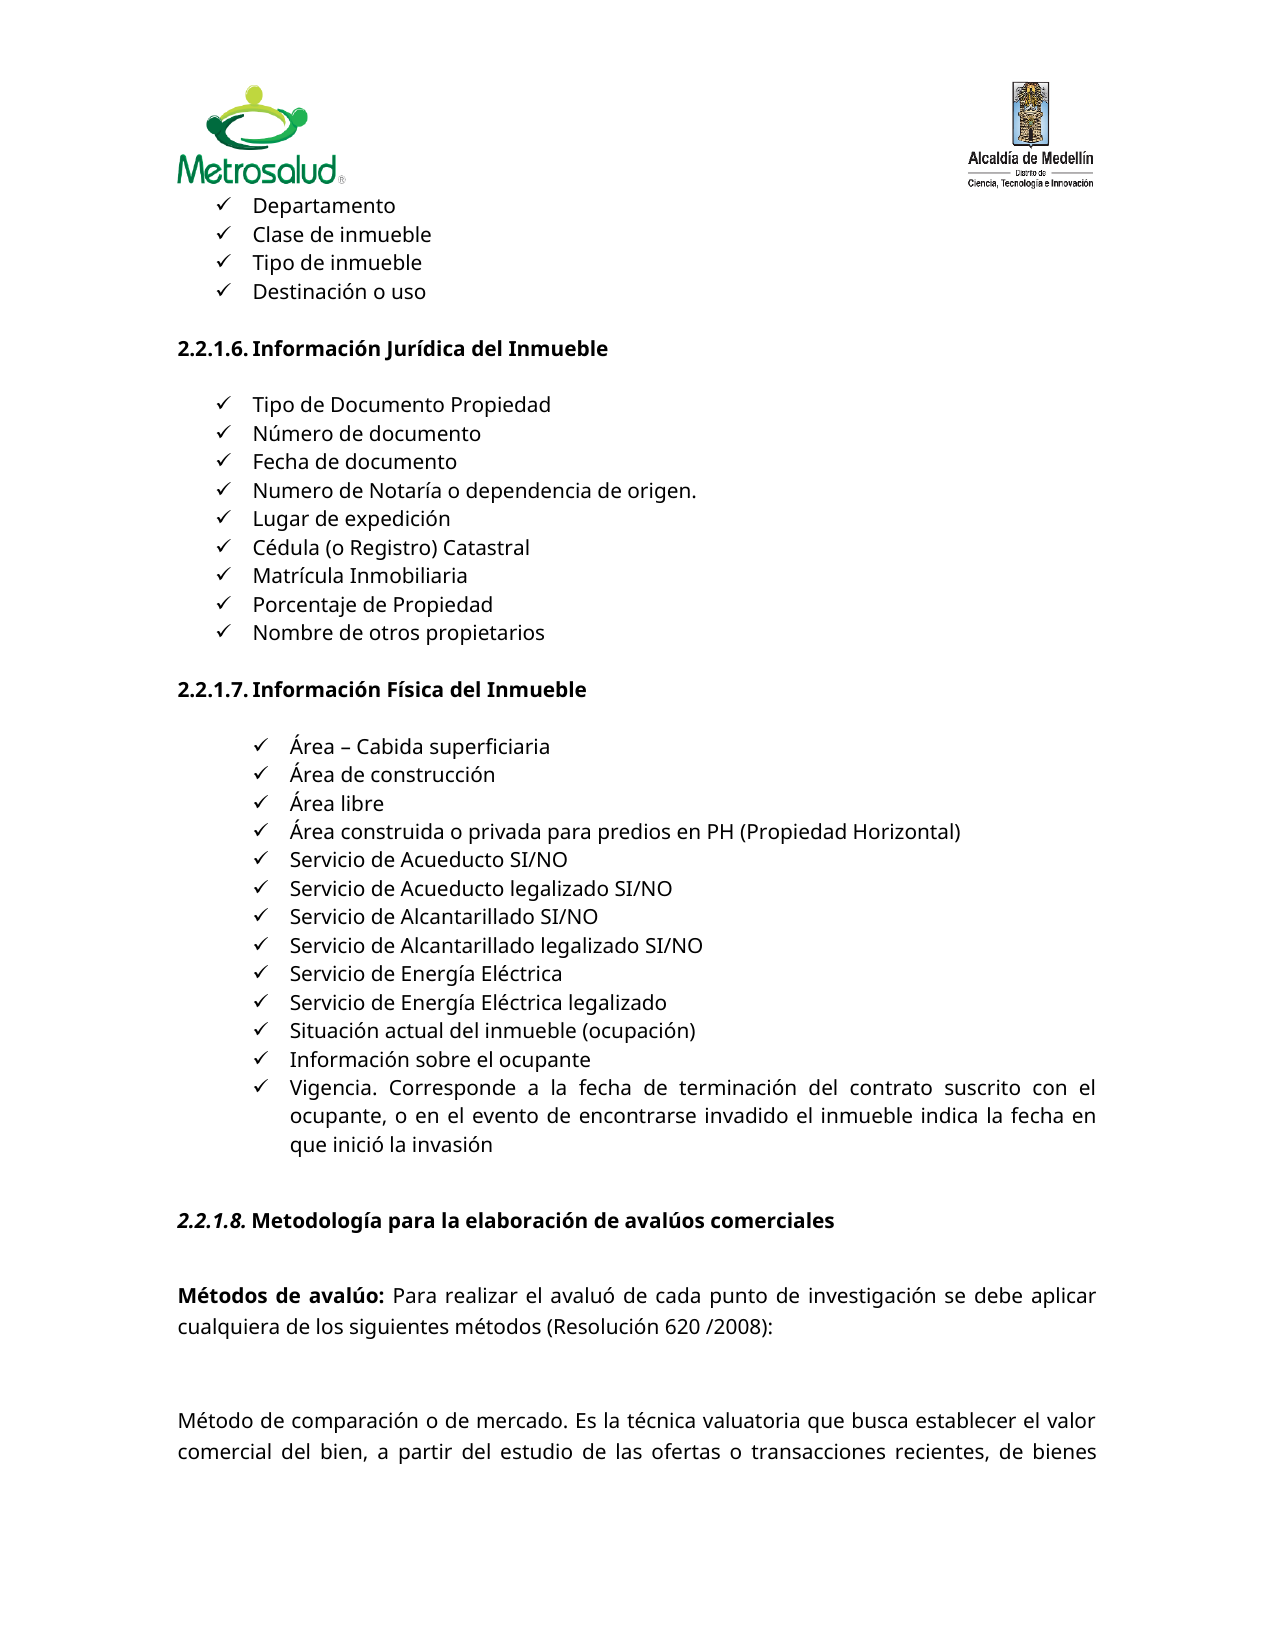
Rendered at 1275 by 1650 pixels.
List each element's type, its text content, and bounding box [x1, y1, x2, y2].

list Servicio de Energía Eléctrica [252, 959, 1098, 988]
list Tipo de Documento Propiedad [215, 391, 1098, 419]
list Numero de Notaría o dependencia de origen. [215, 476, 1098, 504]
picture [177, 73, 1098, 192]
list Fecha de documento [215, 447, 1098, 476]
list Destinación o uso [215, 277, 1098, 305]
list Servicio de Alcantarillado legalizado SI/NO [252, 931, 1098, 959]
list Información sobre el ocupante [252, 1045, 1098, 1073]
list Servicio de Energía Eléctrica legalizado [252, 988, 1098, 1016]
list Situación actual del inmueble (ocupación) [252, 1016, 1098, 1045]
list Lugar de expedición [215, 504, 1098, 533]
list Vigencia. Corresponde a la fecha de terminación del contrato suscrito con el ocupante, o en el evento de encontrarse invadido el inmueble indica la fecha en que inició la invasión [252, 1073, 1098, 1158]
list Clase de inmueble [215, 220, 1098, 248]
list Área de construcción [252, 760, 1098, 789]
list Nombre de otros propietarios [215, 618, 1098, 647]
list Departamento [215, 192, 1098, 220]
list Número de documento [215, 419, 1098, 447]
list Área – Cabida superficiaria [252, 732, 1098, 760]
list Tipo de inmueble [215, 248, 1098, 277]
list Porcentaje de Propiedad [215, 590, 1098, 618]
list Servicio de Alcantarillado SI/NO [252, 902, 1098, 931]
list Matrícula Inmobiliaria [215, 561, 1098, 590]
list Área libre [252, 789, 1098, 817]
text Métodos de avalúo: Para realizar el avaluó de cada punto de investigación se debe aplicar cualquiera de los siguientes métodos (Resolución 620 /2008): [177, 1281, 1098, 1341]
list Área construida o privada para predios en PH (Propiedad Horizontal) [252, 817, 1098, 846]
subtitle Metodología para la elaboración de avalúos comerciales [177, 1206, 1098, 1234]
list Servicio de Acueducto legalizado SI/NO [252, 874, 1098, 902]
list Información Física del Inmueble [177, 675, 1098, 703]
list Cédula (o Registro) Catastral [215, 533, 1098, 561]
list Servicio de Acueducto SI/NO [252, 846, 1098, 874]
list Información Jurídica del Inmueble [177, 334, 1098, 362]
